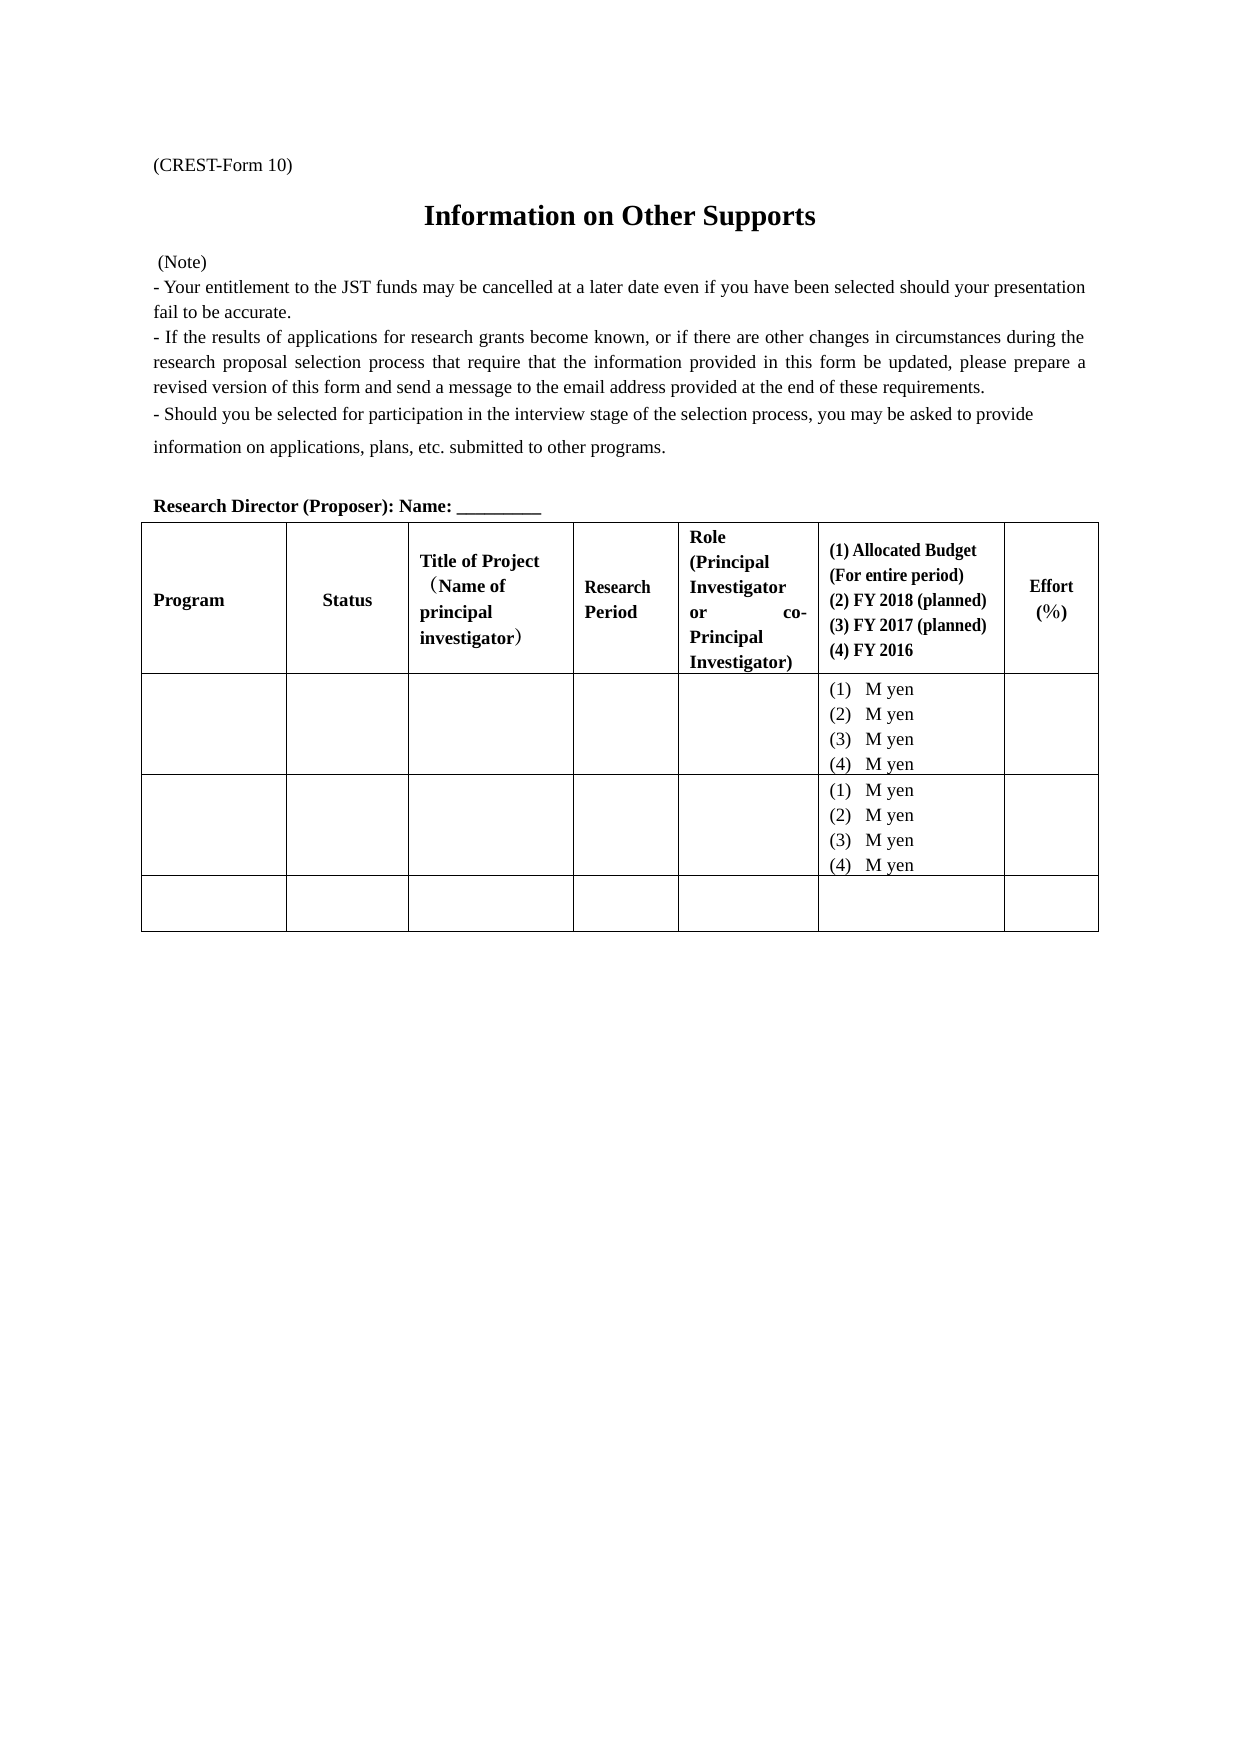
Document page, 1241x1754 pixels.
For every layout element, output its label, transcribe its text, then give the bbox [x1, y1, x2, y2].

table_cell [819, 876, 1004, 931]
table_header (1) Allocated Budget (For entire period) (2) FY 2018 (planned) (3) FY 2017 (planned) (4) FY 2016 [819, 523, 1004, 673]
table_cell [287, 775, 408, 875]
table_cell [287, 876, 408, 931]
table_cell [287, 674, 408, 774]
text (Note) [153, 248, 1087, 273]
table_cell [1005, 674, 1098, 774]
text Research Director (Proposer): Name: _________ [153, 489, 1087, 522]
table_header Status [287, 523, 408, 673]
table_cell [142, 876, 286, 931]
table_cell [409, 775, 573, 875]
table_cell [409, 876, 573, 931]
table_cell (1) M yen (2) M yen (3) M yen (4) M yen [819, 674, 1004, 774]
table_cell [1005, 876, 1098, 931]
table_cell [679, 775, 818, 875]
table_header Effort (％) [1005, 523, 1098, 673]
table_cell [409, 674, 573, 774]
text Information on Other Supports [153, 181, 1087, 248]
table_cell [574, 775, 678, 875]
table_cell [574, 674, 678, 774]
table_cell [142, 775, 286, 875]
table_cell [574, 876, 678, 931]
text - Your entitlement to the JST funds may be cancelled at a later date even if you have been selected should your presentation fail to be accurate. [153, 273, 1087, 323]
text - If the results of applications for research grants become known, or if there are other changes in circumstances during the research proposal selection process that require that the information provided in this form be updated, please prepare a revised version of this form and send a message to the email address provided at the end of these requirements. [153, 323, 1087, 398]
text - Should you be selected for participation in the interview stage of the selection process, you may be asked to provide information on applications, plans, etc. submitted to other programs. [153, 398, 1087, 464]
table_cell [142, 674, 286, 774]
table_header Program [142, 523, 286, 673]
text (CREST-Form 10) [153, 148, 1082, 181]
table_cell [1005, 775, 1098, 875]
table_header Research Period [574, 523, 678, 673]
table_header Title of Project （Name of principal investigator） [409, 523, 573, 673]
table_cell [679, 674, 818, 774]
table_cell (1) M yen (2) M yen (3) M yen (4) M yen [819, 775, 1004, 875]
table_cell [679, 876, 818, 931]
table_header Role (Principal Investigator or co-Principal Investigator) [679, 523, 818, 673]
